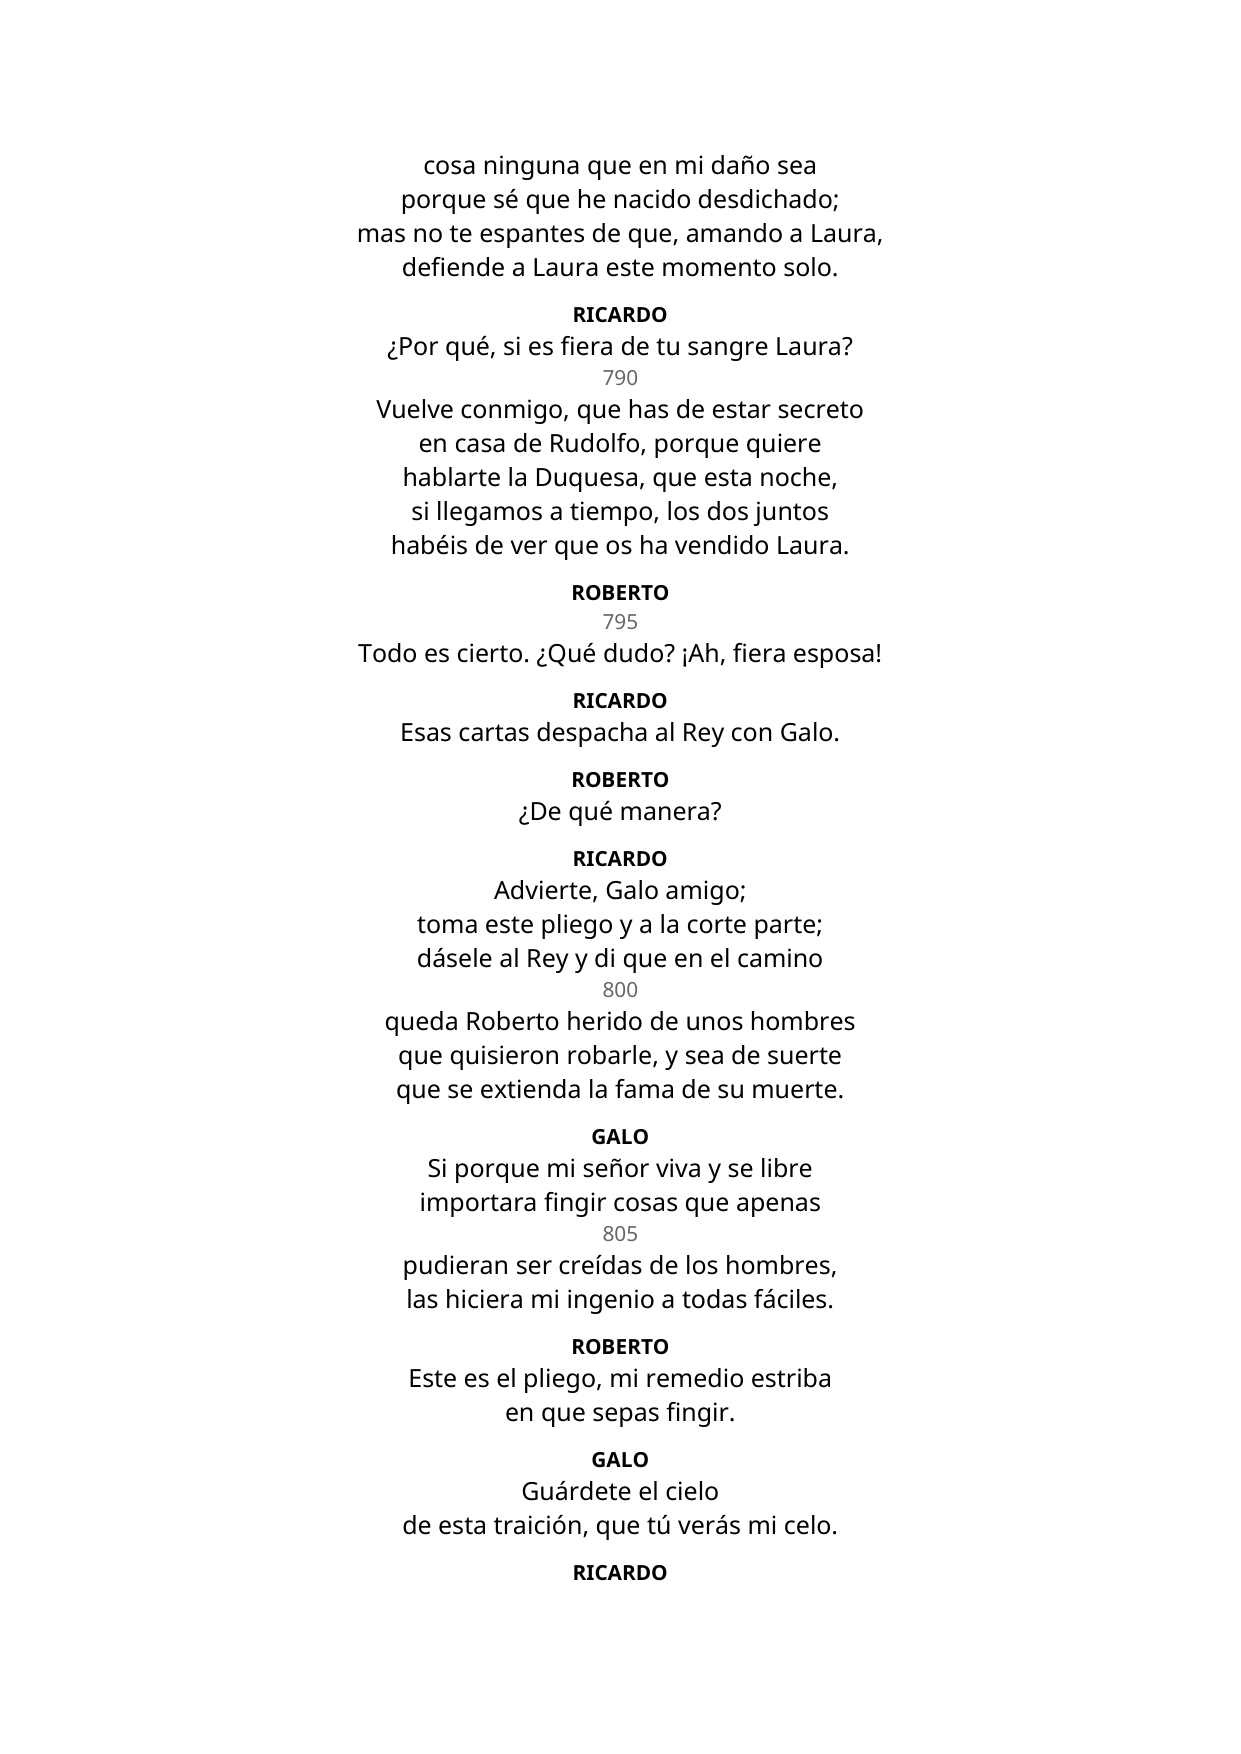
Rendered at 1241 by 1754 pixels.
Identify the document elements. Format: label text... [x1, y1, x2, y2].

text 790 [177, 363, 1063, 391]
text que quisieron robarle, y sea de suerte [177, 1037, 1063, 1072]
text dásele al Rey y di que en el camino [177, 941, 1063, 975]
text en casa de Rudolfo, porque quiere [177, 426, 1063, 459]
text en que sepas fingir. [177, 1394, 1063, 1429]
text habéis de ver que os ha vendido Laura. [177, 528, 1063, 562]
text hablarte la Duquesa, que esta noche, [177, 459, 1063, 494]
text ROBERTO [177, 765, 1063, 794]
text importara fingir cosas que apenas [177, 1185, 1063, 1219]
text toma este pliego y a la corte parte; [177, 907, 1063, 941]
text Este es el pliego, mi remedio estriba [177, 1361, 1063, 1394]
text Vuelve conmigo, que has de estar secreto [177, 391, 1063, 426]
text ¿De qué manera? [177, 794, 1063, 828]
text RICARDO [177, 844, 1063, 873]
text porque sé que he nacido desdichado; [177, 182, 1063, 216]
text 800 [177, 975, 1063, 1003]
text Esas cartas despacha al Rey con Galo. [177, 714, 1063, 748]
text Todo es cierto. ¿Qué dudo? ¡Ah, fiera esposa! [177, 635, 1063, 669]
text mas no te espantes de que, amando a Laura, [177, 216, 1063, 250]
text Si porque mi señor viva y se libre [177, 1151, 1063, 1185]
text 805 [177, 1219, 1063, 1247]
text RICARDO [177, 686, 1063, 714]
text RICARDO [177, 1558, 1063, 1587]
text Advierte, Galo amigo; [177, 873, 1063, 907]
text las hiciera mi ingenio a todas fáciles. [177, 1281, 1063, 1315]
text defiende a Laura este momento solo. [177, 250, 1063, 284]
text ROBERTO [177, 1332, 1063, 1361]
text 795 [177, 607, 1063, 635]
text ¿Por qué, si es fiera de tu sangre Laura? [177, 329, 1063, 363]
text que se extienda la fama de su muerte. [177, 1072, 1063, 1106]
text queda Roberto herido de unos hombres [177, 1003, 1063, 1037]
text Guárdete el cielo [177, 1474, 1063, 1508]
text GALO [177, 1122, 1063, 1151]
text cosa ninguna que en mi daño sea [177, 148, 1063, 182]
text RICARDO [177, 301, 1063, 329]
text si llegamos a tiempo, los dos juntos [177, 494, 1063, 528]
text de esta traición, que tú verás mi celo. [177, 1508, 1063, 1542]
text GALO [177, 1445, 1063, 1474]
text ROBERTO [177, 578, 1063, 607]
text pudieran ser creídas de los hombres, [177, 1247, 1063, 1281]
